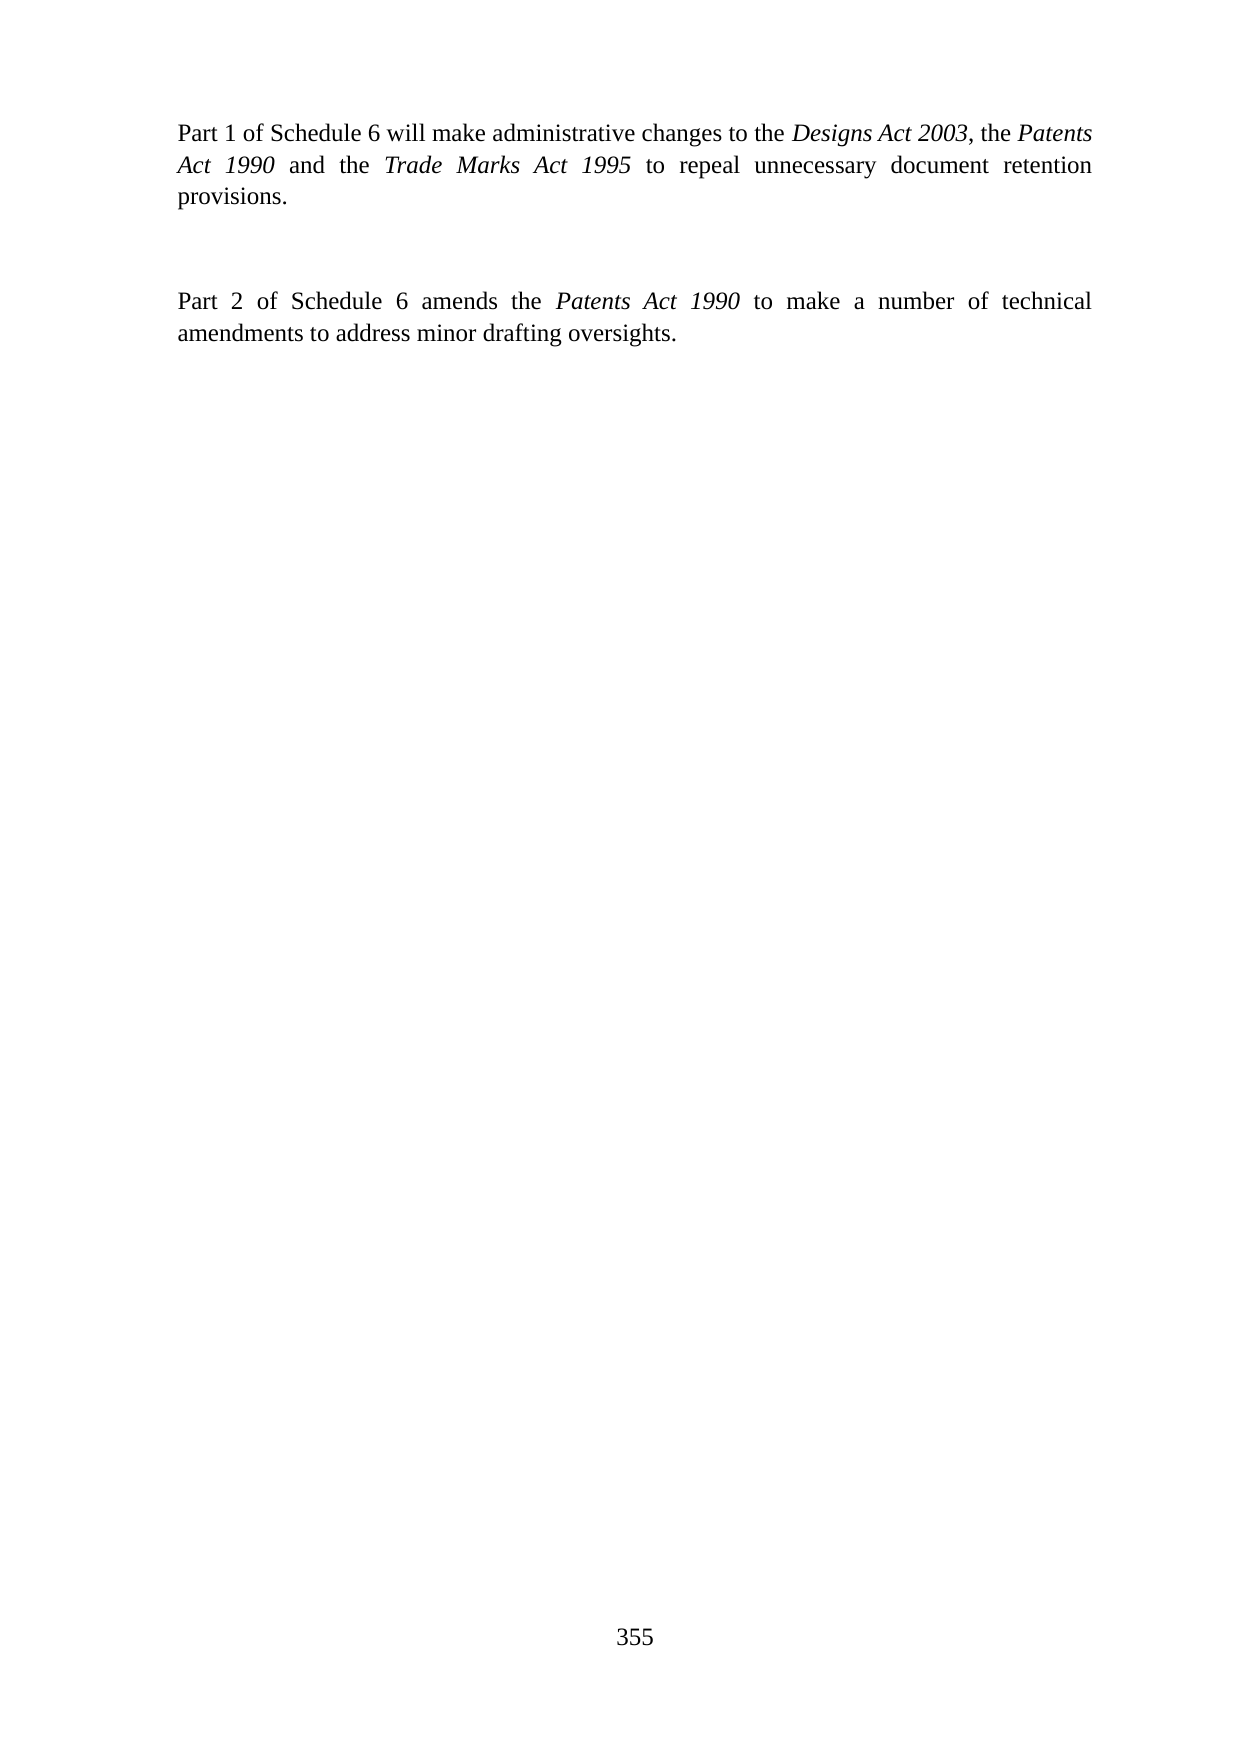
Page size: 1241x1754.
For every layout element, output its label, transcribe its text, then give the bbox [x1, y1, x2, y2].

text Part 2 of Schedule 6 amends the Patents Act 1990 to make a number of technical amendments to address minor drafting oversights. [177, 286, 1092, 346]
text Part 1 of Schedule 6 will make administrative changes to the Designs Act 2003, the Patents Act 1990 and the Trade Marks Act 1995 to repeal unnecessary document retention provisions. [177, 118, 1092, 210]
